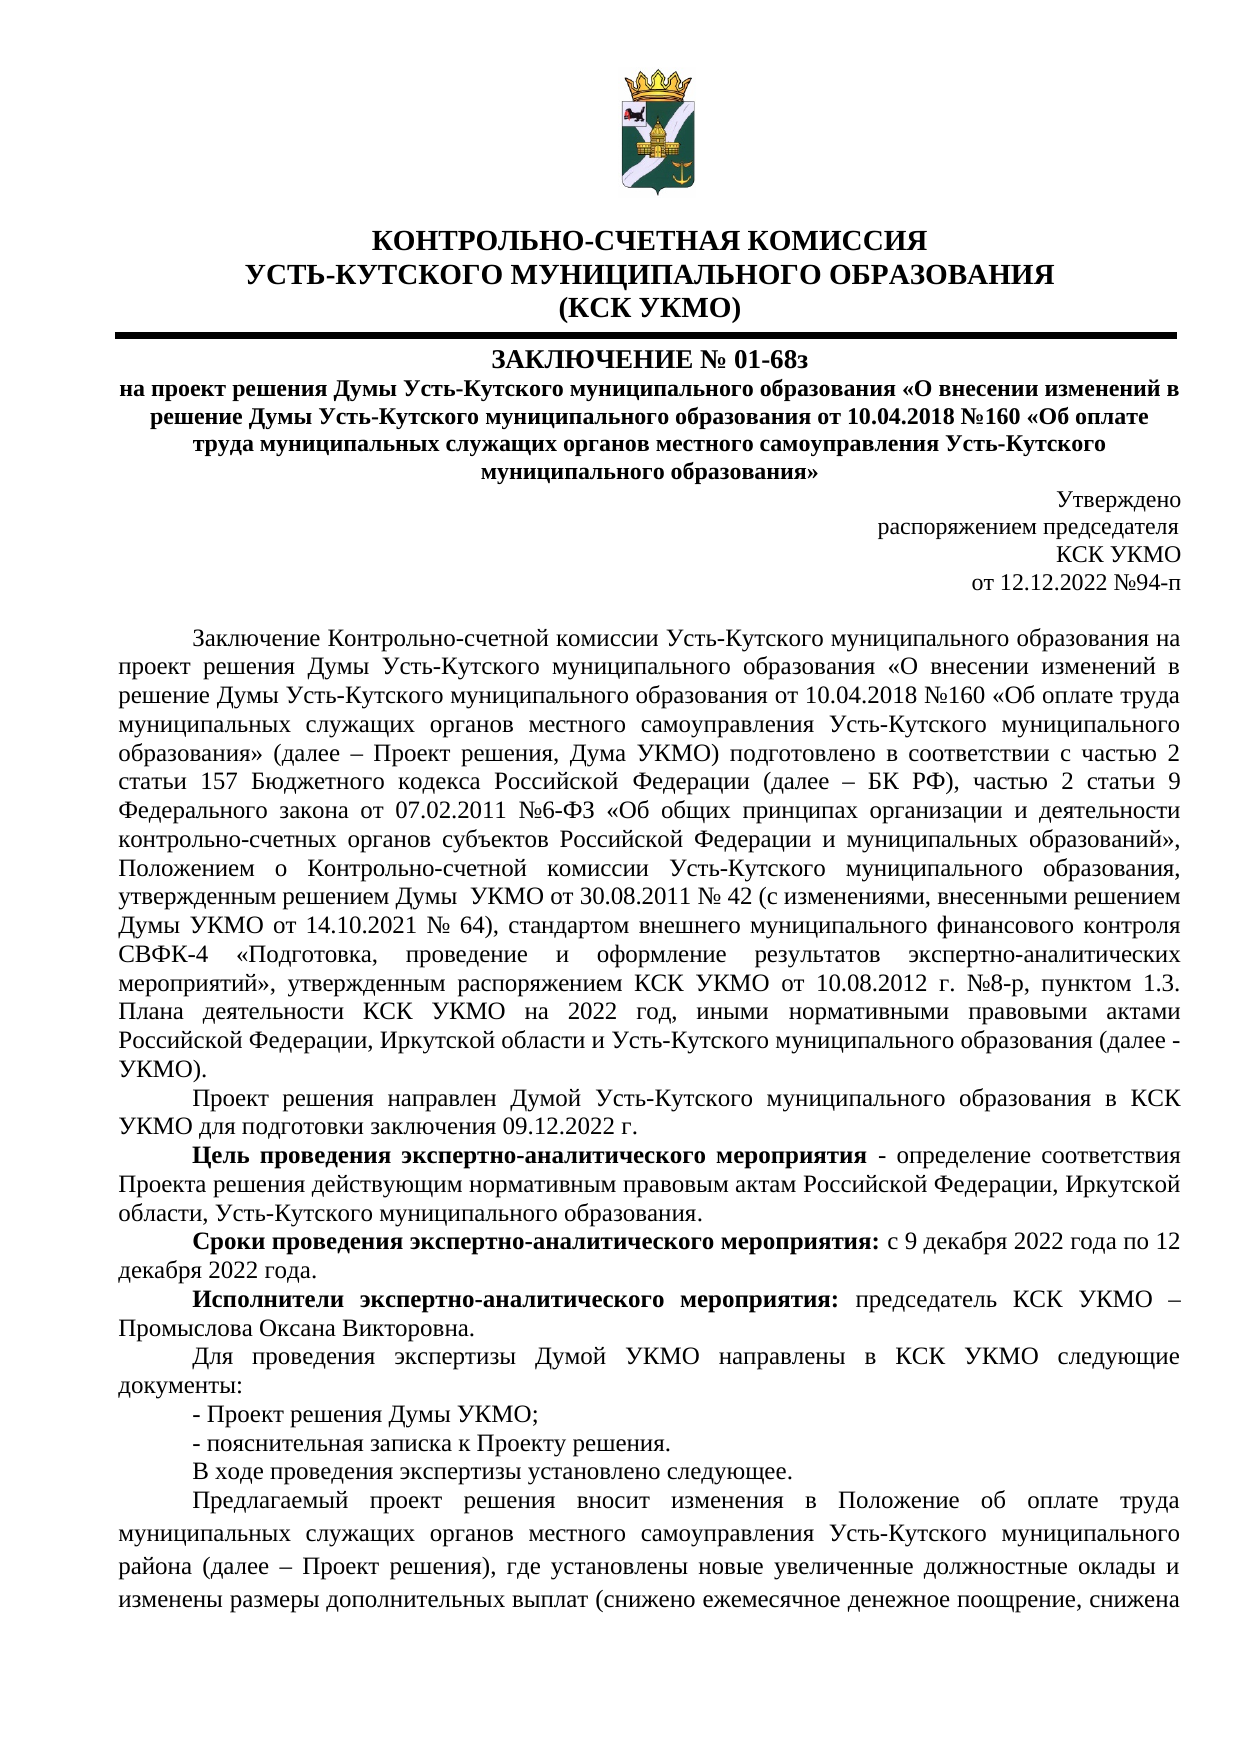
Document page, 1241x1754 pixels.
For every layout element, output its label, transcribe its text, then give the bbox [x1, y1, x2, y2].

text В ходе проведения экспертизы установлено следующее. [118, 1456, 1181, 1485]
text КОНТРОЛЬНО-СЧЕТНАЯ КОМИССИЯ [107, 223, 1192, 257]
text УСТЬ-КУТСКОГО МУНИЦИПАЛЬНОГО ОБРАЗОВАНИЯ [107, 257, 1192, 290]
text - пояснительная записка к Проекту решения. [118, 1428, 1181, 1456]
text ЗАКЛЮЧЕНИЕ № 01-68з [118, 343, 1181, 374]
text Проект решения направлен Думой Усть-Кутского муниципального образования в КСК УКМО для подготовки заключения 09.12.2022 г. [118, 1083, 1181, 1140]
text Заключение Контрольно-счетной комиссии Усть-Кутского муниципального образования на проект решения Думы Усть-Кутского муниципального образования «О внесении изменений в решение Думы Усть-Кутского муниципального образования от 10.04.2018 №160 «Об оплате труда муниципальных служащих органов местного самоуправления Усть-Кутского муниципального образования» (далее – Проект решения, Дума УКМО) подготовлено в соответствии с частью 2 статьи 157 Бюджетного кодекса Российской Федерации (далее – БК РФ), частью 2 статьи 9 Федерального закона от 07.02.2011 №6-ФЗ «Об общих принципах организации и деятельности контрольно-счетных органов субъектов Российской Федерации и муниципальных образований», Положением о Контрольно-счетной комиссии Усть-Кутского муниципального образования, утвержденным решением Думы УКМО от 30.08.2011 № 42 (с изменениями, внесенными решением Думы УКМО от 14.10.2021 № 64), стандартом внешнего муниципального финансового контроля СВФК-4 «Подготовка, проведение и оформление результатов экспертно-аналитических мероприятий», утвержденным распоряжением КСК УКМО от 10.08.2012 г. №8-р, пунктом 1.3. Плана деятельности КСК УКМО на 2022 год, иными нормативными правовыми актами Российской Федерации, Иркутской области и Усть-Кутского муниципального образования (далее - УКМО). [118, 623, 1181, 1083]
text КСК УКМО [708, 540, 1181, 567]
picture [618, 67, 697, 198]
text Цель проведения экспертно-аналитического мероприятия - определение соответствия Проекта решения действующим нормативным правовым актам Российской Федерации, Иркутской области, Усть-Кутского муниципального образования. [118, 1140, 1181, 1226]
text - Проект решения Думы УКМО; [118, 1399, 1181, 1428]
text от 12.12.2022 №94-п [708, 567, 1181, 595]
text распоряжением председателя [118, 512, 1181, 540]
text Утверждено [782, 485, 1181, 512]
text Сроки проведения экспертно-аналитического мероприятия: с 9 декабря 2022 года по 12 декабря 2022 года. [118, 1226, 1181, 1284]
text Для проведения экспертизы Думой УКМО направлены в КСК УКМО следующие документы: [118, 1341, 1181, 1399]
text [118, 1485, 1181, 1613]
text на проект решения Думы Усть-Кутского муниципального образования «О внесении изменений в решение Думы Усть-Кутского муниципального образования от 10.04.2018 №160 «Об оплате труда муниципальных служащих органов местного самоуправления Усть-Кутского муниципального образования» [118, 374, 1181, 485]
text Исполнители экспертно-аналитического мероприятия: председатель КСК УКМО – Промыслова Оксана Викторовна. [118, 1284, 1181, 1341]
text (КСК УКМО) [107, 290, 1192, 324]
